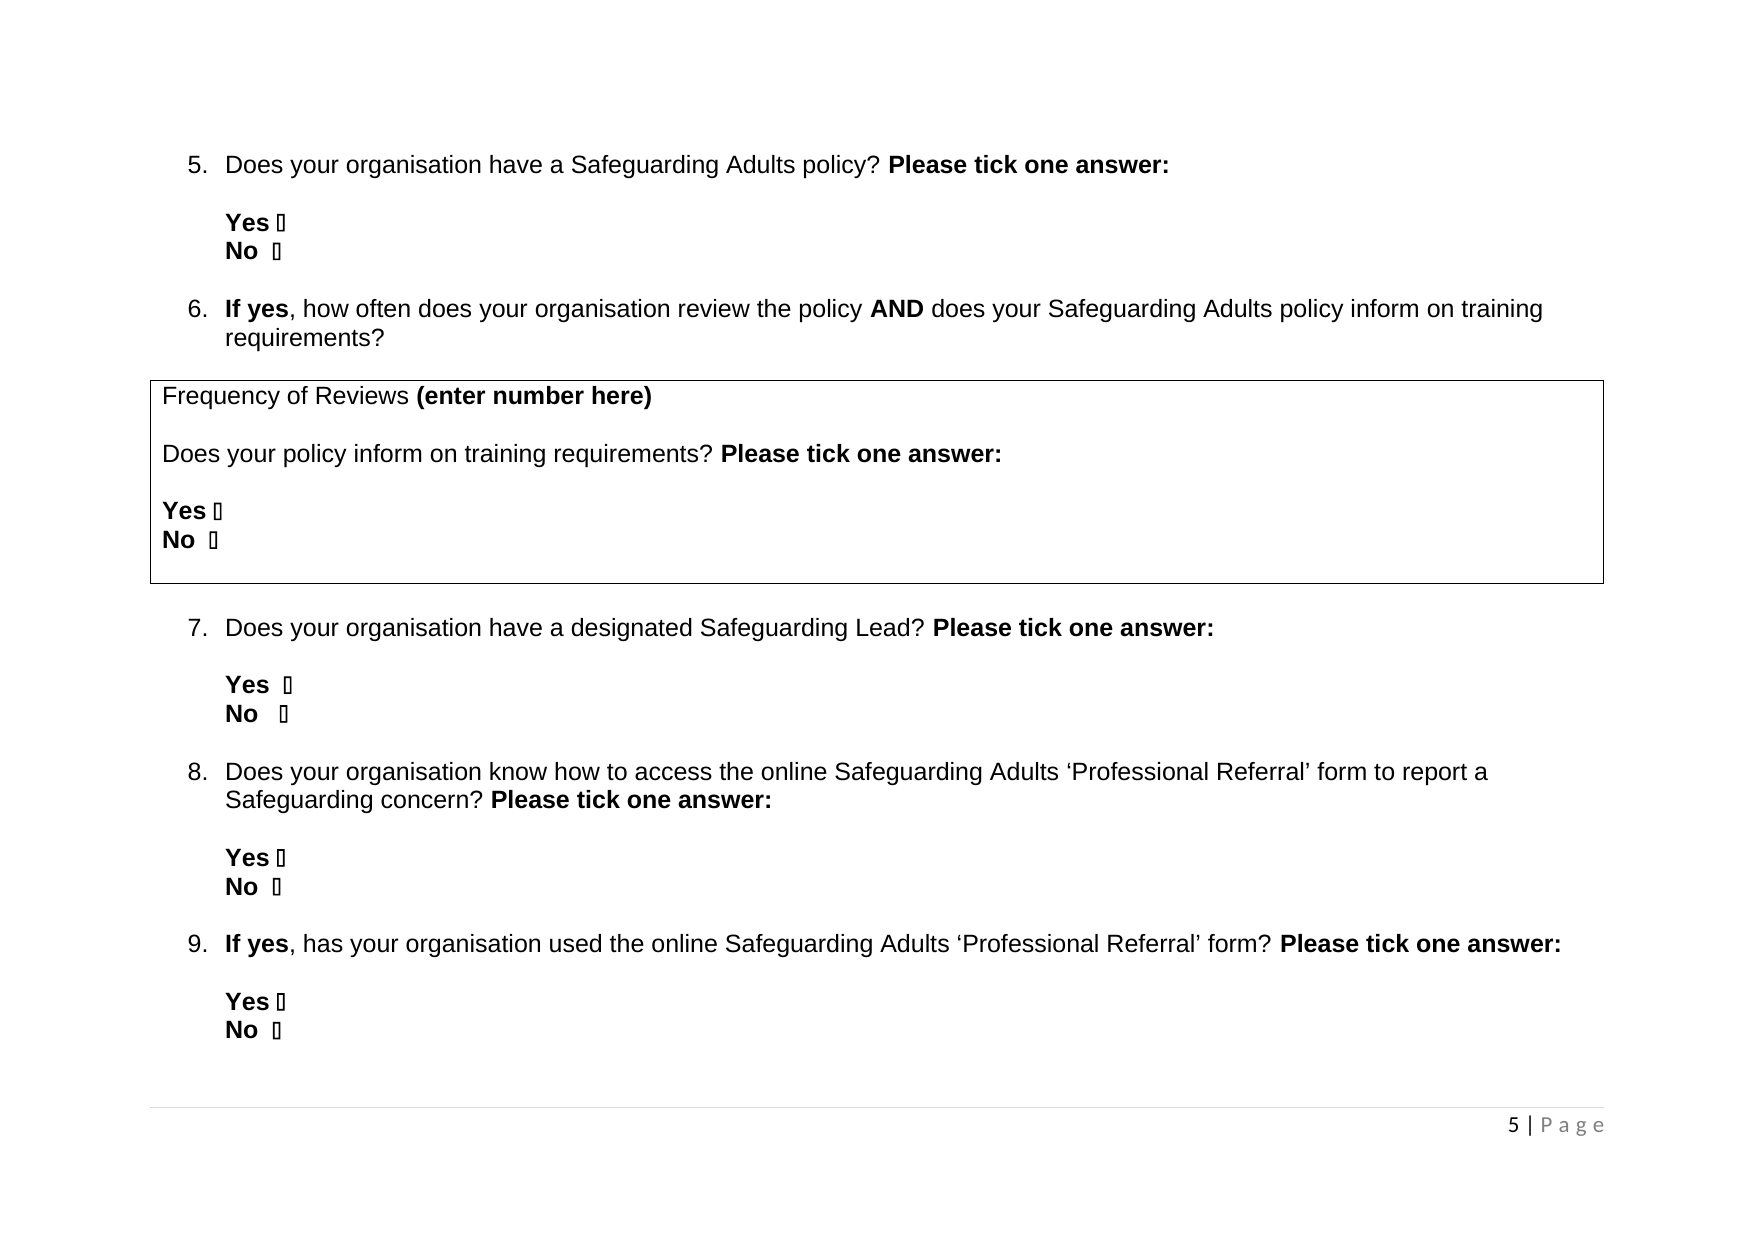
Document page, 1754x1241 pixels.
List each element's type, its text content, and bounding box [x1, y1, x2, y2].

list Yes [225, 207, 1604, 236]
text Yes [225, 987, 1604, 1016]
list Does your organisation know how to access the online Safeguarding Adults ‘Professional Referral’ form to report a Safeguarding concern? Please tick one answer: [187, 756, 1604, 814]
text No [225, 872, 1604, 900]
text No [225, 699, 1604, 728]
list Does your organisation have a Safeguarding Adults policy? Please tick one answer: [187, 150, 1604, 179]
list If yes, has your organisation used the online Safeguarding Adults ‘Professional Referral’ form? Please tick one answer: [187, 929, 1604, 958]
list No [225, 236, 1604, 265]
text Yes [225, 843, 1604, 872]
table_header Frequency of Reviews (enter number here) Does your policy inform on training requirements? Please tick one answer: Yes No [151, 381, 1603, 583]
text No [225, 1016, 1604, 1044]
text Yes [225, 670, 1604, 699]
list If yes, how often does your organisation review the policy AND does your Safeguarding Adults policy inform on training requirements? [187, 294, 1604, 351]
list Does your organisation have a designated Safeguarding Lead? Please tick one answer: [187, 612, 1604, 641]
